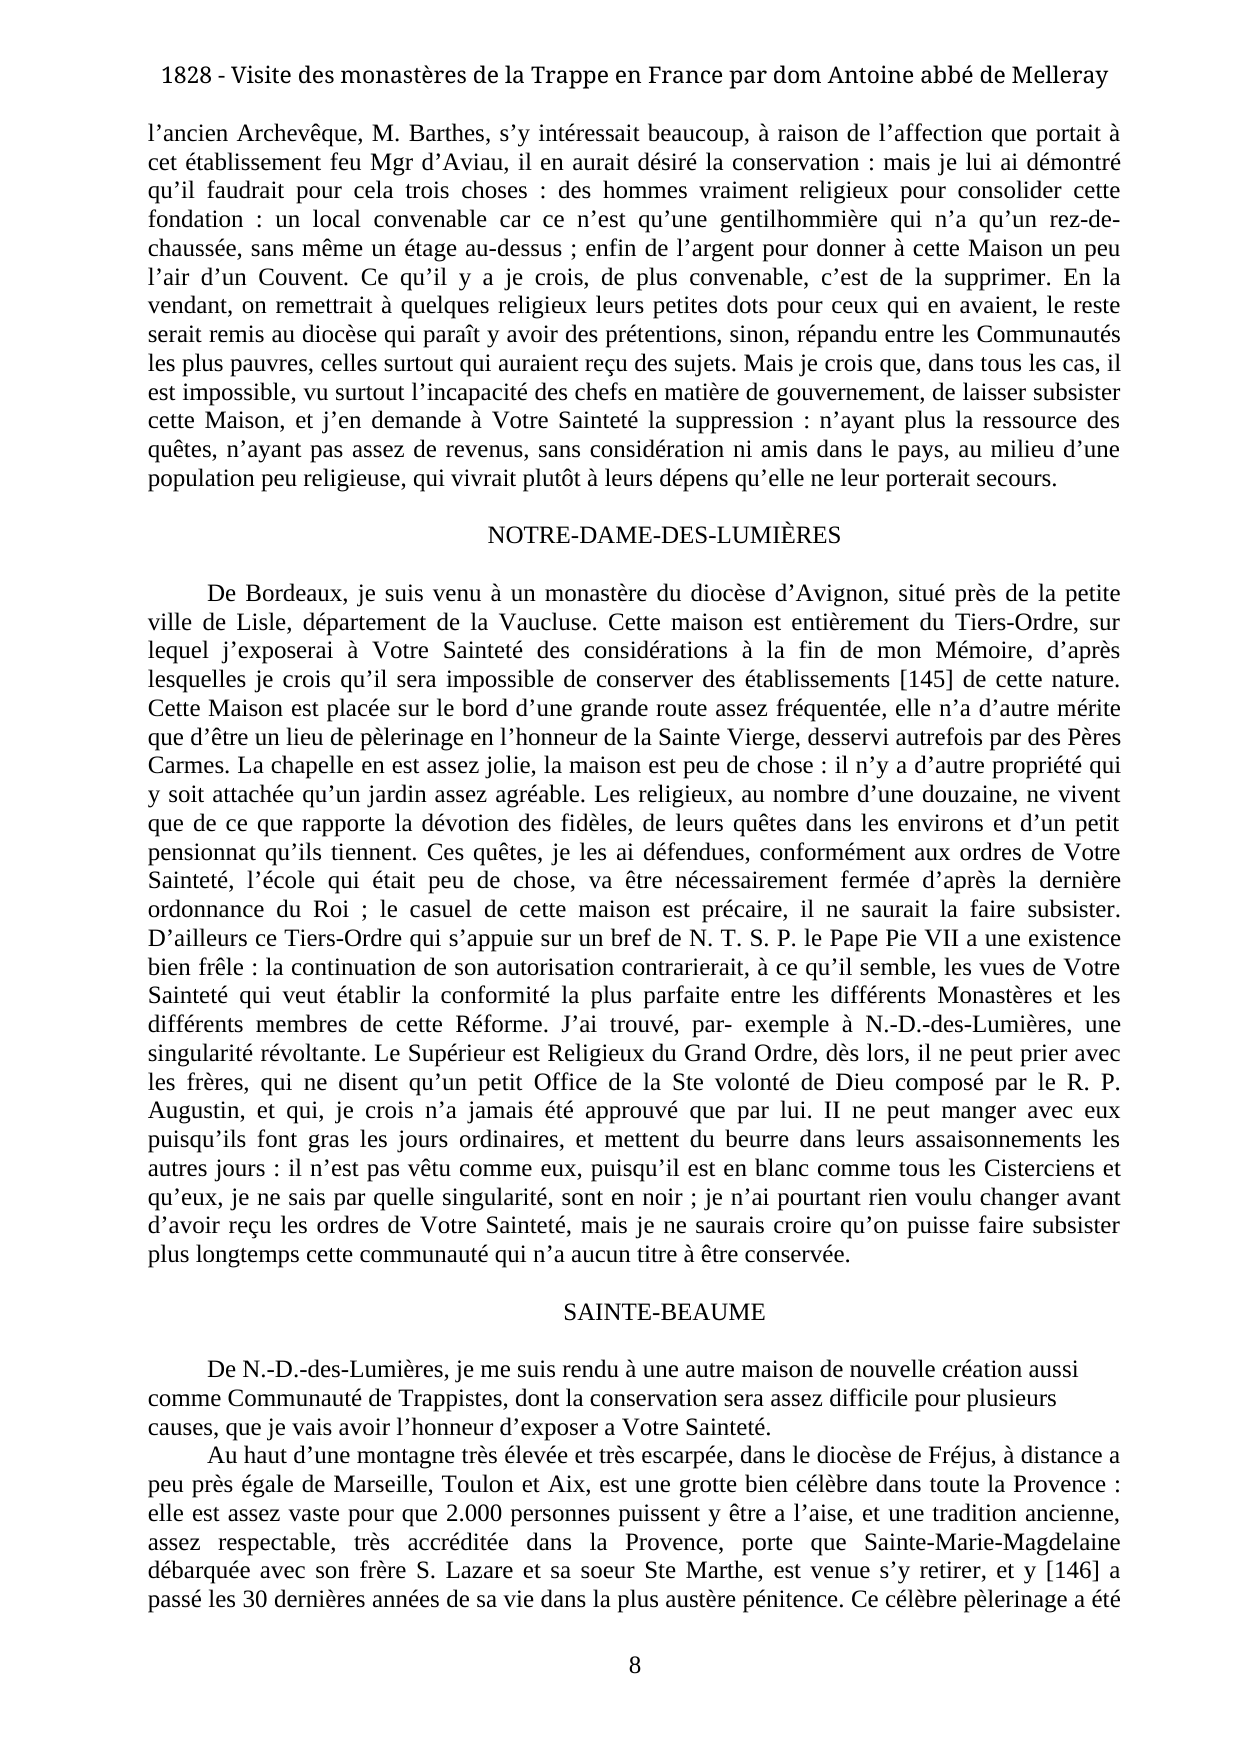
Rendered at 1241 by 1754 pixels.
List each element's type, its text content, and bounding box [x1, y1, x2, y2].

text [148, 1441, 1122, 1613]
text NOTRE-DAME-DES-LUMIÈRES [148, 521, 1122, 549]
text SAINTE-BEAUME [148, 1297, 1122, 1326]
text De N.-D.-des-Lumières, je me suis rendu à une autre maison de nouvelle création aussi comme Communauté de Trappistes, dont la conservation sera assez difficile pour plusieurs causes, que je vais avoir l’honneur d’exposer a Votre Sainteté. [148, 1354, 1122, 1441]
text De Bordeaux, je suis venu à un monastère du diocèse d’Avignon, situé près de la petite ville de Lisle, département de la Vaucluse. Cette maison est entièrement du Tiers-Ordre, sur lequel j’exposerai à Votre Sainteté des considérations à la fin de mon Mémoire, d’après lesquelles je crois qu’il sera impossible de conserver des établissements [145] de cette nature. Cette Maison est placée sur le bord d’une grande route assez fréquentée, elle n’a d’autre mérite que d’être un lieu de pèlerinage en l’honneur de la Sainte Vierge, desservi autrefois par des Pères Carmes. La chapelle en est assez jolie, la maison est peu de chose : il n’y a d’autre propriété qui y soit attachée qu’un jardin assez agréable. Les religieux, au nombre d’une douzaine, ne vivent que de ce que rapporte la dévotion des fidèles, de leurs quêtes dans les environs et d’un petit pensionnat qu’ils tiennent. Ces quêtes, je les ai défendues, conformément aux ordres de Votre Sainteté, l’école qui était peu de chose, va être nécessairement fermée d’après la dernière ordonnance du Roi ; le casuel de cette maison est précaire, il ne saurait la faire subsister. D’ailleurs ce Tiers-Ordre qui s’appuie sur un bref de N. T. S. P. le Pape Pie VII a une existence bien frêle : la continuation de son autorisation contrarierait, à ce qu’il semble, les vues de Votre Sainteté qui veut établir la conformité la plus parfaite entre les différents Monastères et les différents membres de cette Réforme. J’ai trouvé, par- exemple à N.-D.-des-Lumières, une singularité révoltante. Le Supérieur est Religieux du Grand Ordre, dès lors, il ne peut prier avec les frères, qui ne disent qu’un petit Office de la Ste volonté de Dieu composé par le R. P. Augustin, et qui, je crois n’a jamais été approuvé que par lui. II ne peut manger avec eux puisqu’ils font gras les jours ordinaires, et mettent du beurre dans leurs assaisonnements les autres jours : il n’est pas vêtu comme eux, puisqu’il est en blanc comme tous les Cisterciens et qu’eux, je ne sais par quelle singularité, sont en noir ; je n’ai pourtant rien voulu changer avant d’avoir reçu les ordres de Votre Sainteté, mais je ne saurais croire qu’on puisse faire subsister plus longtemps cette communauté qui n’a aucun titre à être conservée. [148, 578, 1122, 1268]
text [148, 118, 1122, 492]
